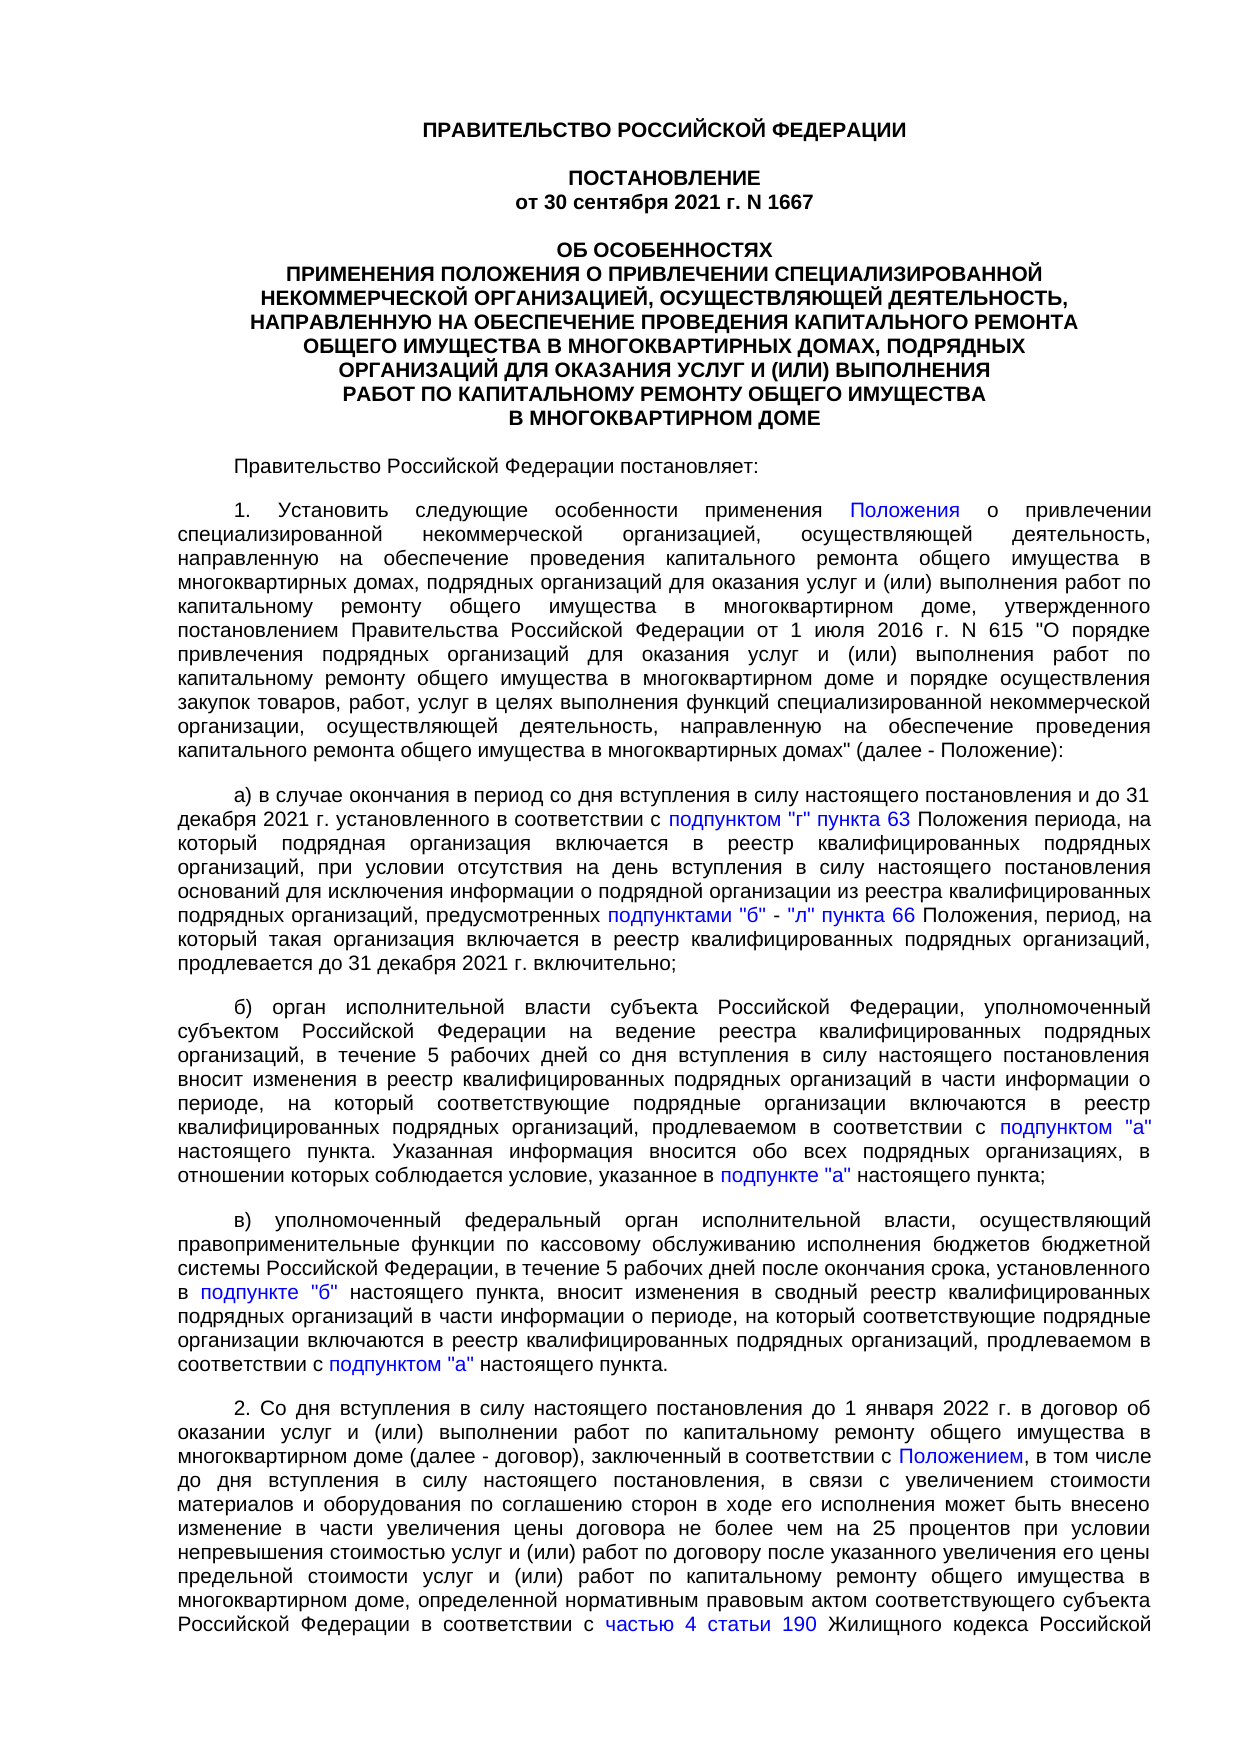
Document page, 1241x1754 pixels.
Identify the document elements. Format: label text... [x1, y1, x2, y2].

text Правительство Российской Федерации постановляет: [177, 453, 1152, 477]
title НЕКОММЕРЧЕСКОЙ ОРГАНИЗАЦИЕЙ, ОСУЩЕСТВЛЯЮЩЕЙ ДЕЯТЕЛЬНОСТЬ, [177, 286, 1152, 310]
title от 30 сентября 2021 г. N 1667 [177, 190, 1152, 214]
text 1. Установить следующие особенности применения Положения о привлечении специализированной некоммерческой организацией, осуществляющей деятельность, направленную на обеспечение проведения капитального ремонта общего имущества в многоквартирных домах, подрядных организаций для оказания услуг и (или) выполнения работ по капитальному ремонту общего имущества в многоквартирном доме, утвержденного постановлением Правительства Российской Федерации от 1 июля 2016 г. N 615 "О порядке привлечения подрядных организаций для оказания услуг и (или) выполнения работ по капитальному ремонту общего имущества в многоквартирном доме и порядке осуществления закупок товаров, работ, услуг в целях выполнения функций специализированной некоммерческой организации, осуществляющей деятельность, направленную на обеспечение проведения капитального ремонта общего имущества в многоквартирных домах" (далее - Положение): [177, 498, 1152, 762]
text в) уполномоченный федеральный орган исполнительной власти, осуществляющий правоприменительные функции по кассовому обслуживанию исполнения бюджетов бюджетной системы Российской Федерации, в течение 5 рабочих дней после окончания срока, установленного в подпункте "б" настоящего пункта, вносит изменения в сводный реестр квалифицированных подрядных организаций в части информации о периоде, на который соответствующие подрядные организации включаются в реестр квалифицированных подрядных организаций, продлеваемом в соответствии с подпунктом "а" настоящего пункта. [177, 1208, 1152, 1375]
title РАБОТ ПО КАПИТАЛЬНОМУ РЕМОНТУ ОБЩЕГО ИМУЩЕСТВА [177, 382, 1152, 406]
text б) орган исполнительной власти субъекта Российской Федерации, уполномоченный субъектом Российской Федерации на ведение реестра квалифицированных подрядных организаций, в течение 5 рабочих дней со дня вступления в силу настоящего постановления вносит изменения в реестр квалифицированных подрядных организаций в части информации о периоде, на который соответствующие подрядные организации включаются в реестр квалифицированных подрядных организаций, продлеваемом в соответствии с подпунктом "а" настоящего пункта. Указанная информация вносится обо всех подрядных организациях, в отношении которых соблюдается условие, указанное в подпункте "а" настоящего пункта; [177, 995, 1152, 1187]
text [177, 1396, 1152, 1636]
title ПРАВИТЕЛЬСТВО РОССИЙСКОЙ ФЕДЕРАЦИИ [177, 118, 1152, 142]
text а) в случае окончания в период со дня вступления в силу настоящего постановления и до 31 декабря 2021 г. установленного в соответствии с подпунктом "г" пункта 63 Положения периода, на который подрядная организация включается в реестр квалифицированных подрядных организаций, при условии отсутствия на день вступления в силу настоящего постановления оснований для исключения информации о подрядной организации из реестра квалифицированных подрядных организаций, предусмотренных подпунктами "б" - "л" пункта 66 Положения, период, на который такая организация включается в реестр квалифицированных подрядных организаций, продлевается до 31 декабря 2021 г. включительно; [177, 783, 1152, 974]
title НАПРАВЛЕННУЮ НА ОБЕСПЕЧЕНИЕ ПРОВЕДЕНИЯ КАПИТАЛЬНОГО РЕМОНТА [177, 310, 1152, 334]
title В МНОГОКВАРТИРНОМ ДОМЕ [177, 406, 1152, 429]
title ОБЩЕГО ИМУЩЕСТВА В МНОГОКВАРТИРНЫХ ДОМАХ, ПОДРЯДНЫХ [177, 334, 1152, 358]
title ПРИМЕНЕНИЯ ПОЛОЖЕНИЯ О ПРИВЛЕЧЕНИИ СПЕЦИАЛИЗИРОВАННОЙ [177, 262, 1152, 286]
title ОРГАНИЗАЦИЙ ДЛЯ ОКАЗАНИЯ УСЛУГ И (ИЛИ) ВЫПОЛНЕНИЯ [177, 358, 1152, 382]
title ПОСТАНОВЛЕНИЕ [177, 166, 1152, 190]
title ОБ ОСОБЕННОСТЯХ [177, 238, 1152, 262]
